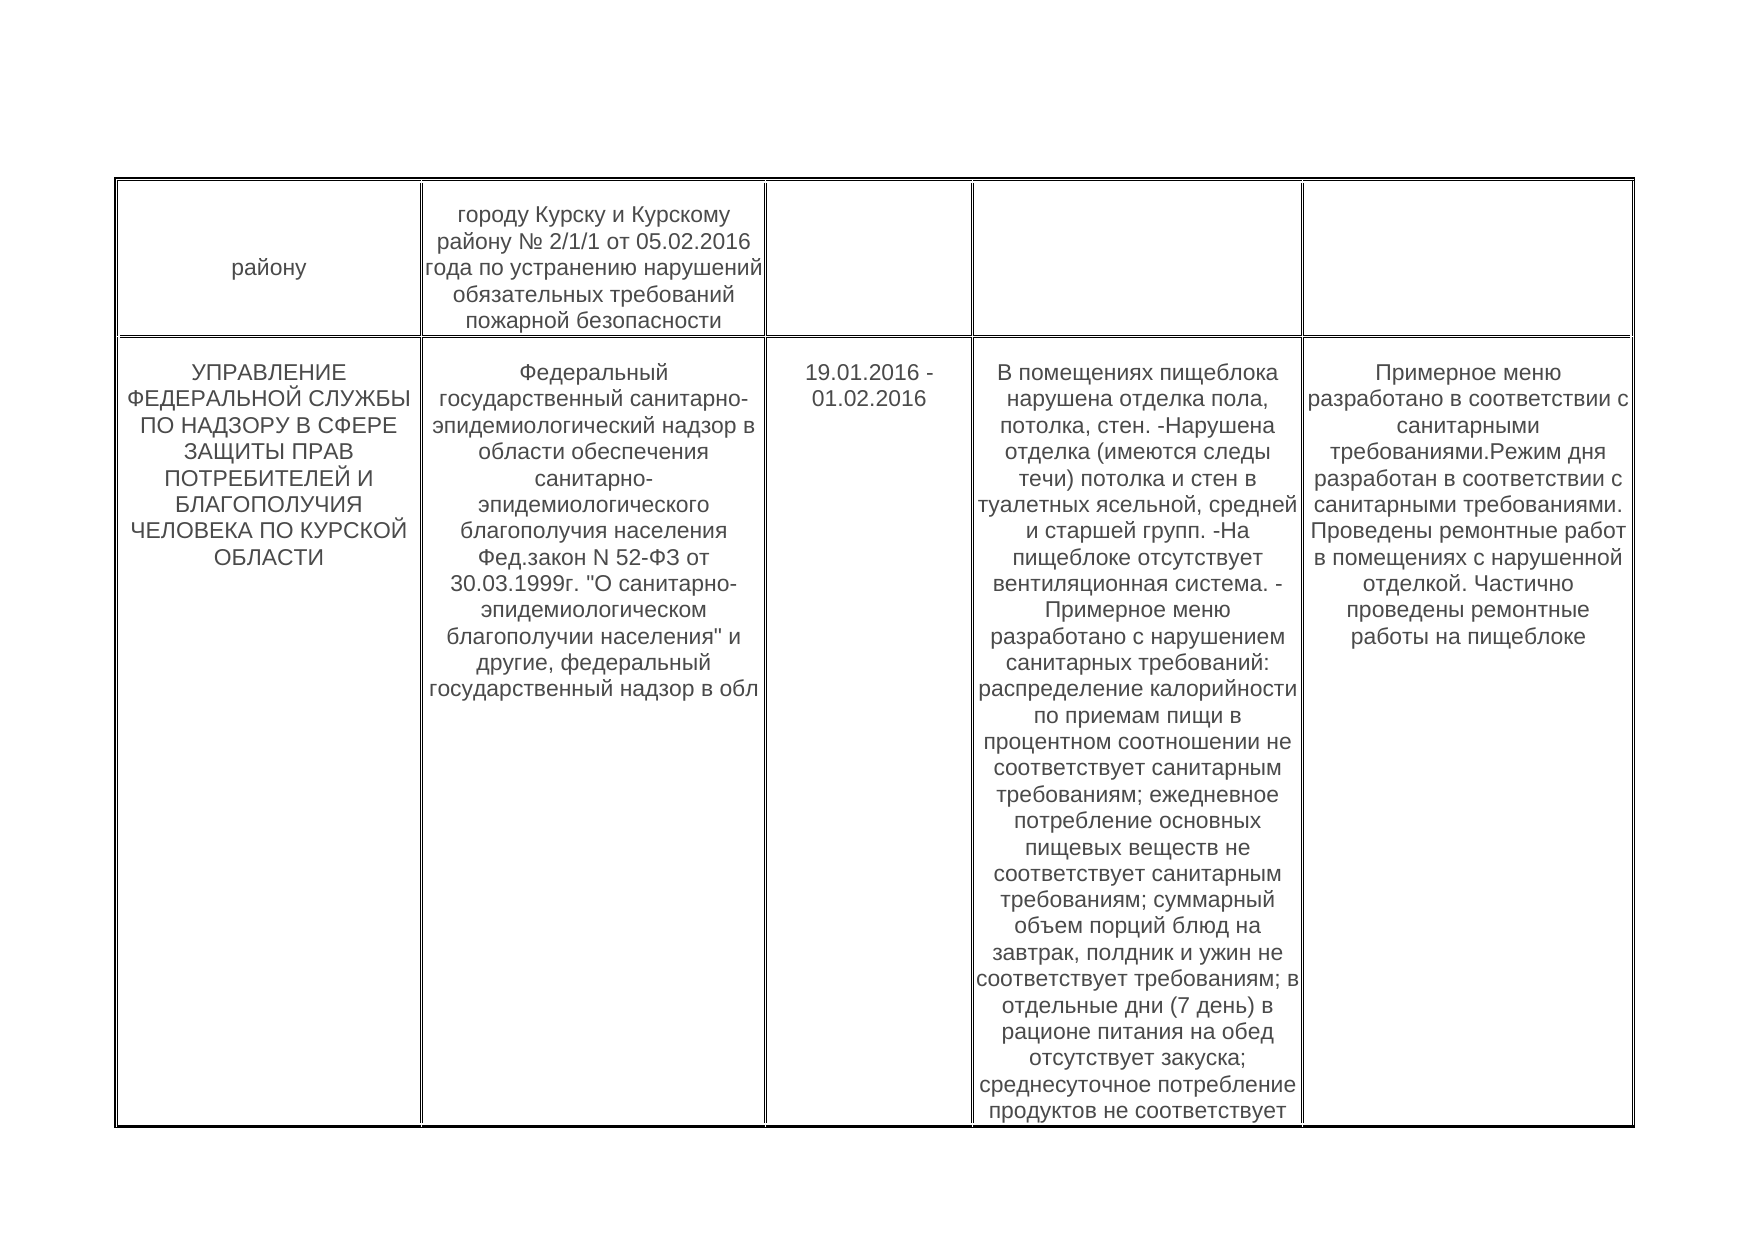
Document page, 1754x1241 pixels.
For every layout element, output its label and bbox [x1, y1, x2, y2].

table_cell [118, 181, 422, 335]
table_cell [116, 335, 422, 1125]
table_cell [1303, 181, 1632, 335]
table_cell [422, 181, 766, 335]
table_cell [766, 181, 972, 335]
table_cell [1303, 335, 1633, 1125]
table_cell [973, 338, 1303, 1125]
table_cell [422, 338, 766, 1125]
table_cell [766, 338, 972, 1125]
table_cell [973, 181, 1303, 335]
